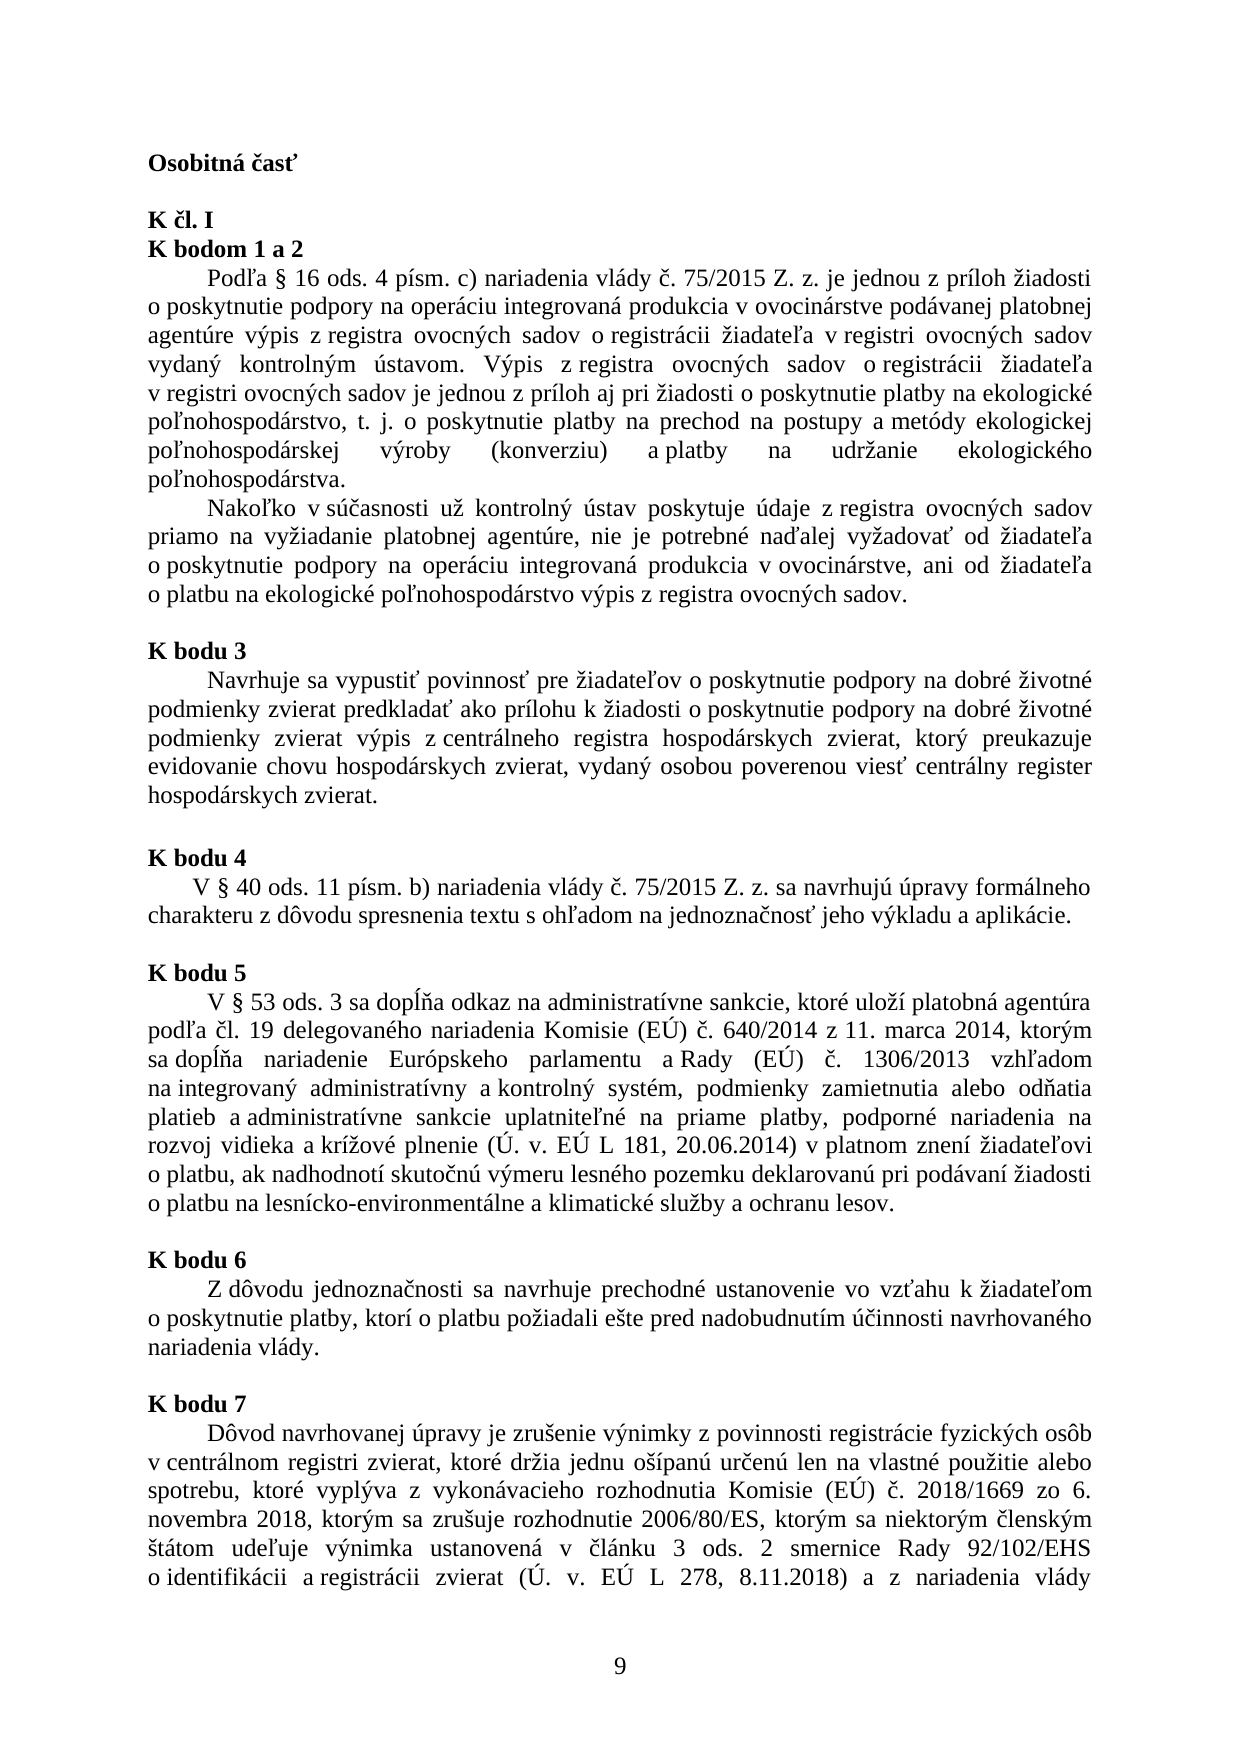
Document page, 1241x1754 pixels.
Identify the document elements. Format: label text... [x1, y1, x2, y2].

text K bodu 7 [148, 1389, 1092, 1418]
text K bodu 5 [148, 958, 1092, 987]
text K bodu 4 [148, 843, 1092, 872]
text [148, 1504, 1092, 1591]
text K bodom 1 a 2 [148, 234, 1092, 263]
text K bodu 3 [148, 636, 1092, 665]
text V § 40 ods. 11 písm. b) nariadenia vlády č. 75/2015 Z. z. sa navrhujú úpravy formálneho charakteru z dôvodu spresnenia textu s ohľadom na jednoznačnosť jeho výkladu a aplikácie. [148, 872, 1092, 929]
text Navrhuje sa vypustiť povinnosť pre žiadateľov o poskytnutie podpory na dobré životné podmienky zvierat predkladať ako prílohu k žiadosti o poskytnutie podpory na dobré životné podmienky zvierat výpis z centrálneho registra hospodárskych zvierat, ktorý preukazuje evidovanie chovu hospodárskych zvierat, vydaný osobou poverenou viesť centrálny register hospodárskych zvierat. [148, 665, 1092, 809]
text Z dôvodu jednoznačnosti sa navrhuje prechodné ustanovenie vo vzťahu k žiadateľom o poskytnutie platby, ktorí o platbu požiadali ešte pred nadobudnutím účinnosti navrhovaného nariadenia vlády. [148, 1274, 1092, 1361]
text Nakoľko v súčasnosti už kontrolný ústav poskytuje údaje z registra ovocných sadov priamo na vyžiadanie platobnej agentúre, nie je potrebné naďalej vyžadovať od žiadateľa o poskytnutie podpory na operáciu integrovaná produkcia v ovocinárstve, ani od žiadateľa o platbu na ekologické poľnohospodárstvo výpis z registra ovocných sadov. [148, 493, 1092, 608]
text K čl. I [148, 205, 1092, 234]
text V § 53 ods. 3 sa dopĺňa odkaz na administratívne sankcie, ktoré uloží platobná agentúra podľa čl. 19 delegovaného nariadenia Komisie (EÚ) č. 640/2014 z 11. marca 2014, ktorým sa dopĺňa nariadenie Európskeho parlamentu a Rady (EÚ) č. 1306/2013 vzhľadom na integrovaný administratívny a kontrolný systém, podmienky zamietnutia alebo odňatia platieb a administratívne sankcie uplatniteľné na priame platby, podporné nariadenia na rozvoj vidieka a krížové plnenie (Ú. v. EÚ L 181, 20.06.2014) v platnom znení žiadateľovi o platbu, ak nadhodnotí skutočnú výmeru lesného pozemku deklarovanú pri podávaní žiadosti o platbu na lesnícko-environmentálne a klimatické služby a ochranu lesov. [148, 987, 1092, 1217]
text Osobitná časť [148, 148, 1092, 176]
text Podľa § 16 ods. 4 písm. c) nariadenia vlády č. 75/2015 Z. z. je jednou z príloh žiadosti o poskytnutie podpory na operáciu integrovaná produkcia v ovocinárstve podávanej platobnej agentúre výpis z registra ovocných sadov o registrácii žiadateľa v registri ovocných sadov vydaný kontrolným ústavom. Výpis z registra ovocných sadov o registrácii žiadateľa v registri ovocných sadov je jednou z príloh aj pri žiadosti o poskytnutie platby na ekologické poľnohospodárstvo, t. j. o poskytnutie platby na prechod na postupy a metódy ekologickej poľnohospodárskej výroby (konverziu) a platby na udržanie ekologického poľnohospodárstva. [148, 263, 1092, 493]
text K bodu 6 [148, 1246, 1092, 1274]
